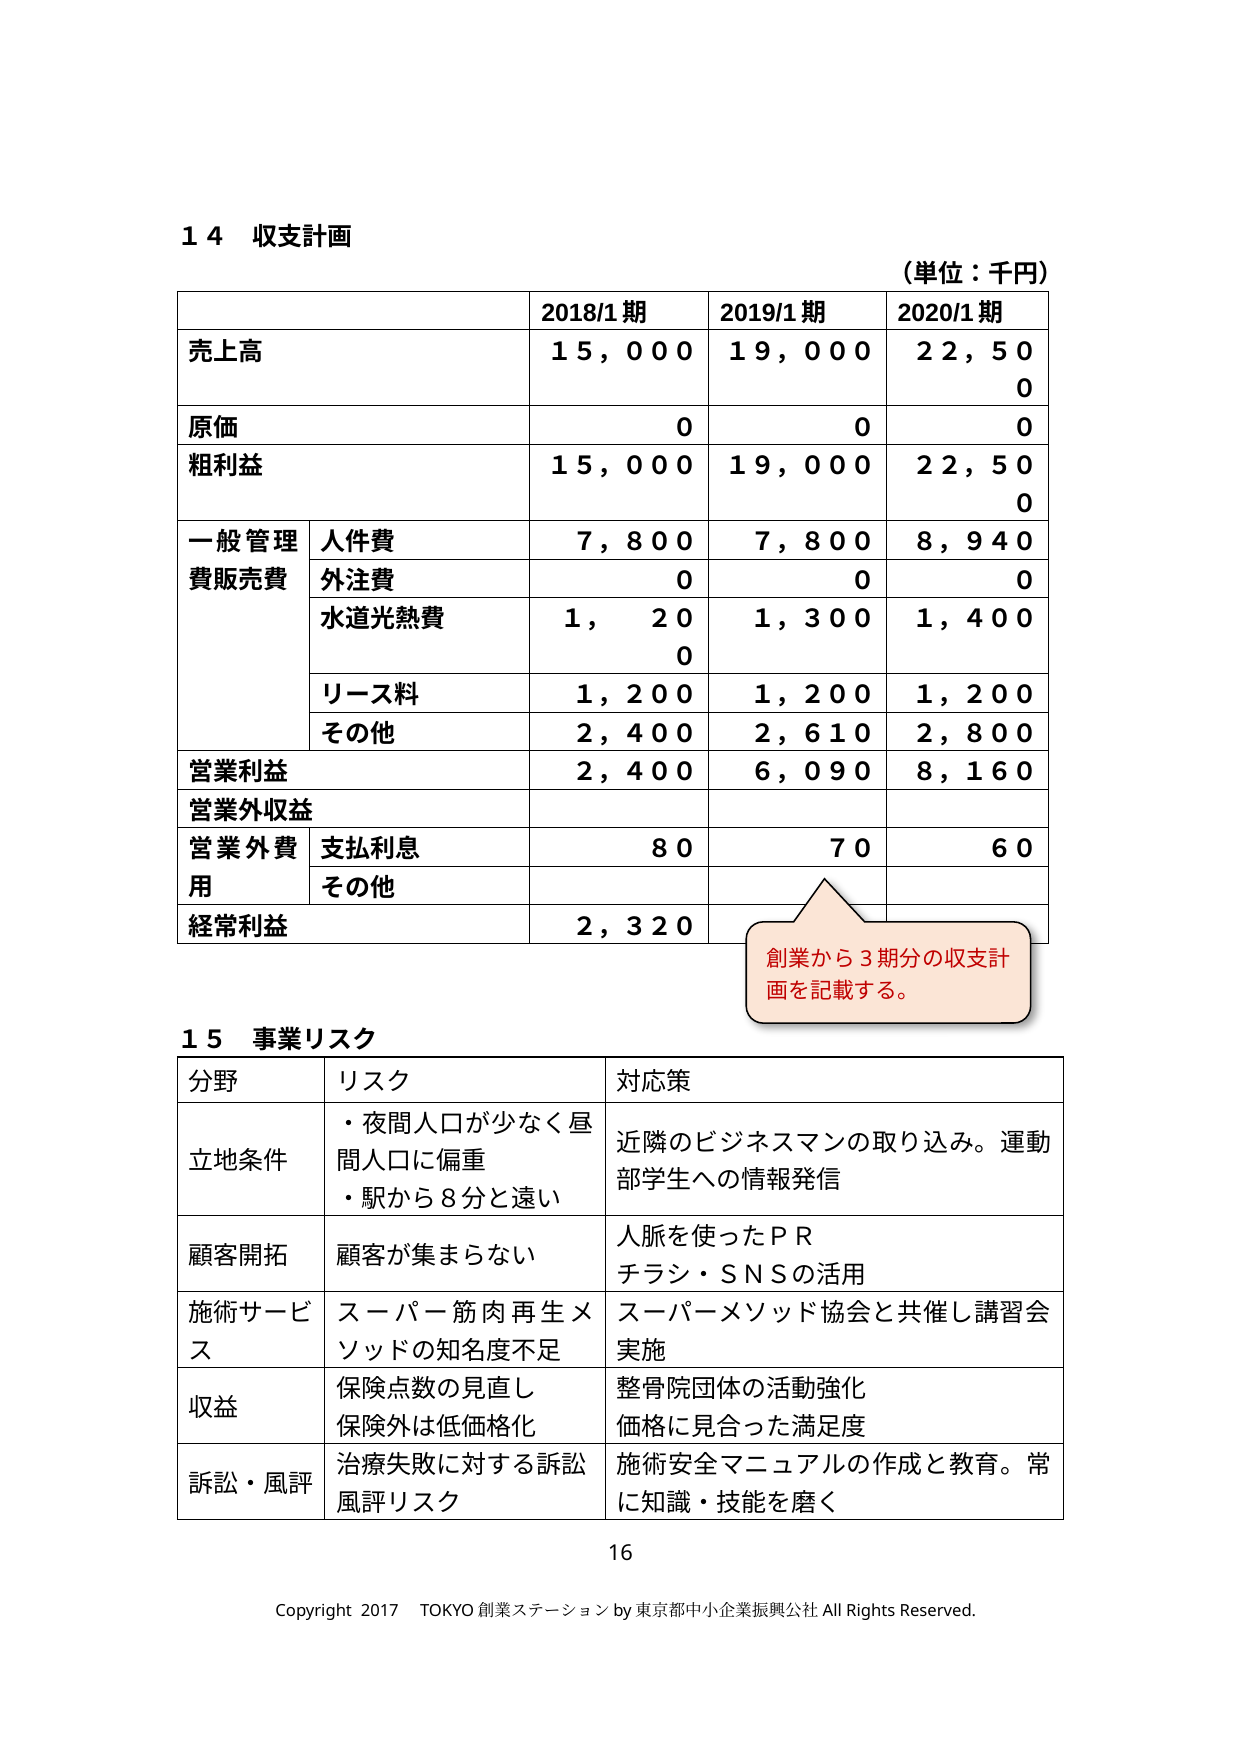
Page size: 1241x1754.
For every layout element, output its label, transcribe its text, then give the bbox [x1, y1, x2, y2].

table_header 2019/1期 [709, 292, 886, 329]
table_cell 立地条件 [178, 1103, 324, 1215]
table_cell [709, 867, 886, 904]
table_cell ２，６１０ [709, 713, 886, 750]
table_cell ２，３２０ [530, 905, 708, 943]
table_cell ７，８００ [709, 521, 886, 558]
table_cell ０ [709, 406, 886, 444]
table_cell 水道光熱費 [310, 598, 529, 673]
table_cell [887, 867, 1048, 904]
table_cell スーパーメソッド協会と共催し講習会実施 [606, 1292, 1063, 1367]
table_cell [887, 790, 1048, 827]
table_cell 顧客開拓 [178, 1216, 324, 1291]
table_cell [530, 867, 708, 904]
table_cell ２２，５００ [887, 330, 1048, 405]
table_header 2018/1期 [530, 292, 708, 329]
table_cell ０ [887, 406, 1048, 444]
table_header リスク [325, 1058, 605, 1102]
table_cell 施術安全マニュアルの作成と教育。常に知識・技能を磨く [606, 1444, 1063, 1519]
table_cell 顧客が集まらない [325, 1216, 605, 1291]
table_cell リース料 [310, 674, 529, 712]
table_cell １５，０００ [530, 330, 708, 405]
table_cell [709, 790, 886, 827]
table_header 分野 [178, 1058, 324, 1102]
table_cell 粗利益 [178, 445, 529, 520]
table_cell ６，０９０ [709, 751, 886, 789]
table_cell 人脈を使ったＰＲ チラシ・ＳＮＳの活用 [606, 1216, 1063, 1291]
table_cell １，２００ [887, 674, 1048, 712]
table_cell 外注費 [310, 560, 529, 597]
table_cell 一般管理費販売費 [178, 521, 309, 750]
table_cell ０ [530, 406, 708, 444]
table_cell ２，４００ [530, 751, 708, 789]
table_cell １５，０００ [530, 445, 708, 520]
table_cell ２００ [530, 598, 708, 673]
table_header 対応策 [606, 1058, 1063, 1102]
table_cell ２，４００ [530, 713, 708, 750]
table_cell ８０ [530, 828, 708, 866]
table_cell １，３００ [709, 598, 886, 673]
table_cell [709, 905, 804, 943]
table_cell その他 [310, 713, 529, 750]
text １４ 収支計画 [177, 216, 1063, 253]
table_cell 保険点数の見直し 保険外は低価格化 [325, 1368, 605, 1443]
table_cell ７，８００ [530, 521, 708, 558]
table_cell ８，１６０ [887, 751, 1048, 789]
table_cell ０ [530, 560, 708, 597]
table_cell 営業外費用 [178, 828, 309, 904]
table_cell ２，８００ [887, 713, 1048, 750]
table_cell 経常利益 [178, 905, 529, 943]
table_cell 原価 [178, 406, 529, 444]
table_cell １，２００ [709, 674, 886, 712]
table_cell 治療失敗に対する訴訟 風評リスク [325, 1444, 605, 1519]
table_cell 営業外収益 [178, 790, 529, 827]
table_cell １，２００ [530, 674, 708, 712]
table_header 2020/1期 [887, 292, 1048, 329]
table_cell １９，０００ [709, 445, 886, 520]
table_cell [887, 905, 1048, 943]
table_cell 売上高 [178, 330, 529, 405]
table_cell １，４００ [887, 598, 1048, 673]
table_cell 営業利益 [178, 751, 529, 789]
table_cell [530, 790, 708, 827]
table_cell 支払利息 [310, 828, 529, 866]
table_cell ７０ [709, 828, 886, 866]
table_cell 近隣のビジネスマンの取り込み。運動部学生への情報発信 [606, 1103, 1063, 1215]
table_cell １９，０００ [709, 330, 886, 405]
table_cell ６０ [887, 828, 1048, 866]
table_cell ８，９４０ [887, 521, 1048, 558]
table_cell 人件費 [310, 521, 529, 558]
table_cell スーパー筋肉再生メソッドの知名度不足 [325, 1292, 605, 1367]
text （単位：千円） [177, 253, 1063, 291]
table_cell 訴訟・風評 [178, 1444, 324, 1519]
table_cell 収益 [178, 1368, 324, 1443]
table_cell 施術サービス [178, 1292, 324, 1367]
text １５ 事業リスク [177, 1019, 1063, 1056]
table_cell ０ [887, 560, 1048, 597]
table_cell [859, 905, 886, 919]
table_cell その他 [310, 867, 529, 904]
table_cell ・夜間人口が少なく昼間人口に偏重 ・駅から８分と遠い [325, 1103, 605, 1215]
table_cell ２２，５００ [887, 445, 1048, 520]
table_cell 整骨院団体の活動強化 価格に見合った満足度 [606, 1368, 1063, 1443]
table_cell ０ [709, 560, 886, 597]
table_header [178, 292, 529, 329]
